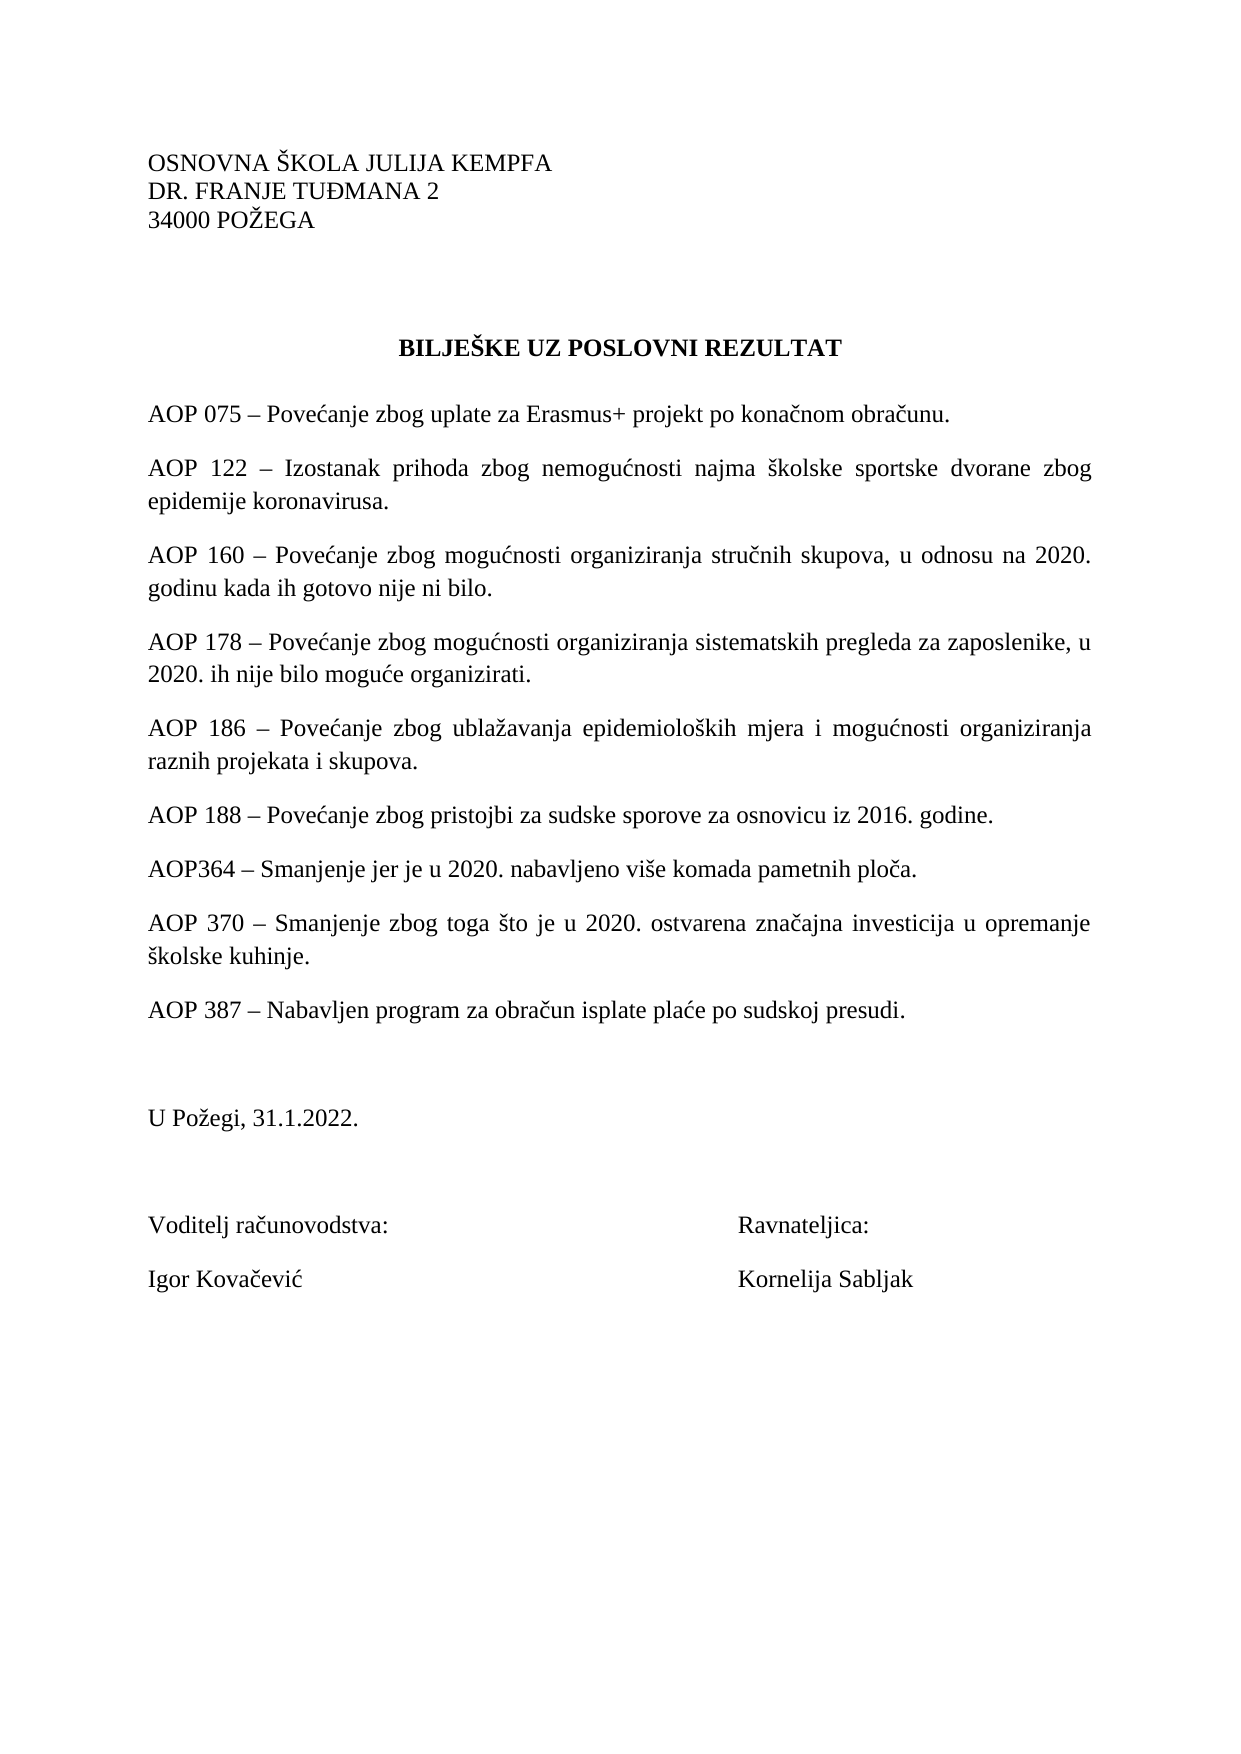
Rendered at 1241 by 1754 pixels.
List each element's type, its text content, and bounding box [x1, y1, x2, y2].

text AOP 178 – Povećanje zbog mogućnosti organiziranja sistematskih pregleda za zaposlenike, u 2020. ih nije bilo moguće organizirati. [148, 627, 1093, 688]
text AOP 160 – Povećanje zbog mogućnosti organiziranja stručnih skupova, u odnosu na 2020. godinu kada ih gotovo nije ni bilo. [148, 540, 1093, 601]
text AOP364 – Smanjenje jer je u 2020. nabavljeno više komada pametnih ploča. [148, 854, 1093, 883]
text AOP 122 – Izostanak prihoda zbog nemogućnosti najma školske sportske dvorane zbog epidemije koronavirusa. [148, 453, 1093, 514]
text U Požegi, 31.1.2022. [148, 1103, 1093, 1131]
text 34000 POŽEGA [148, 205, 1093, 234]
text AOP 186 – Povećanje zbog ublažavanja epidemioloških mjera i mogućnosti organiziranja raznih projekata i skupova. [148, 713, 1093, 775]
text AOP 188 – Povećanje zbog pristojbi za sudske sporove za osnovicu iz 2016. godine. [148, 800, 1093, 829]
text Igor Kovačević Kornelija Sabljak [148, 1264, 1093, 1293]
text Voditelj računovodstva: Ravnateljica: [148, 1210, 1093, 1239]
text AOP 075 – Povećanje zbog uplate za Erasmus+ projekt po konačnom obračunu. [148, 399, 1093, 428]
text DR. FRANJE TUĐMANA 2 [148, 176, 1093, 205]
text AOP 370 – Smanjenje zbog toga što je u 2020. ostvarena značajna investicija u opremanje školske kuhinje. [148, 908, 1093, 970]
text OSNOVNA ŠKOLA JULIJA KEMPFA [148, 148, 1093, 176]
text AOP 387 – Nabavljen program za obračun isplate plaće po sudskoj presudi. [148, 995, 1093, 1024]
text BILJEŠKE UZ POSLOVNI REZULTAT [148, 333, 1093, 362]
